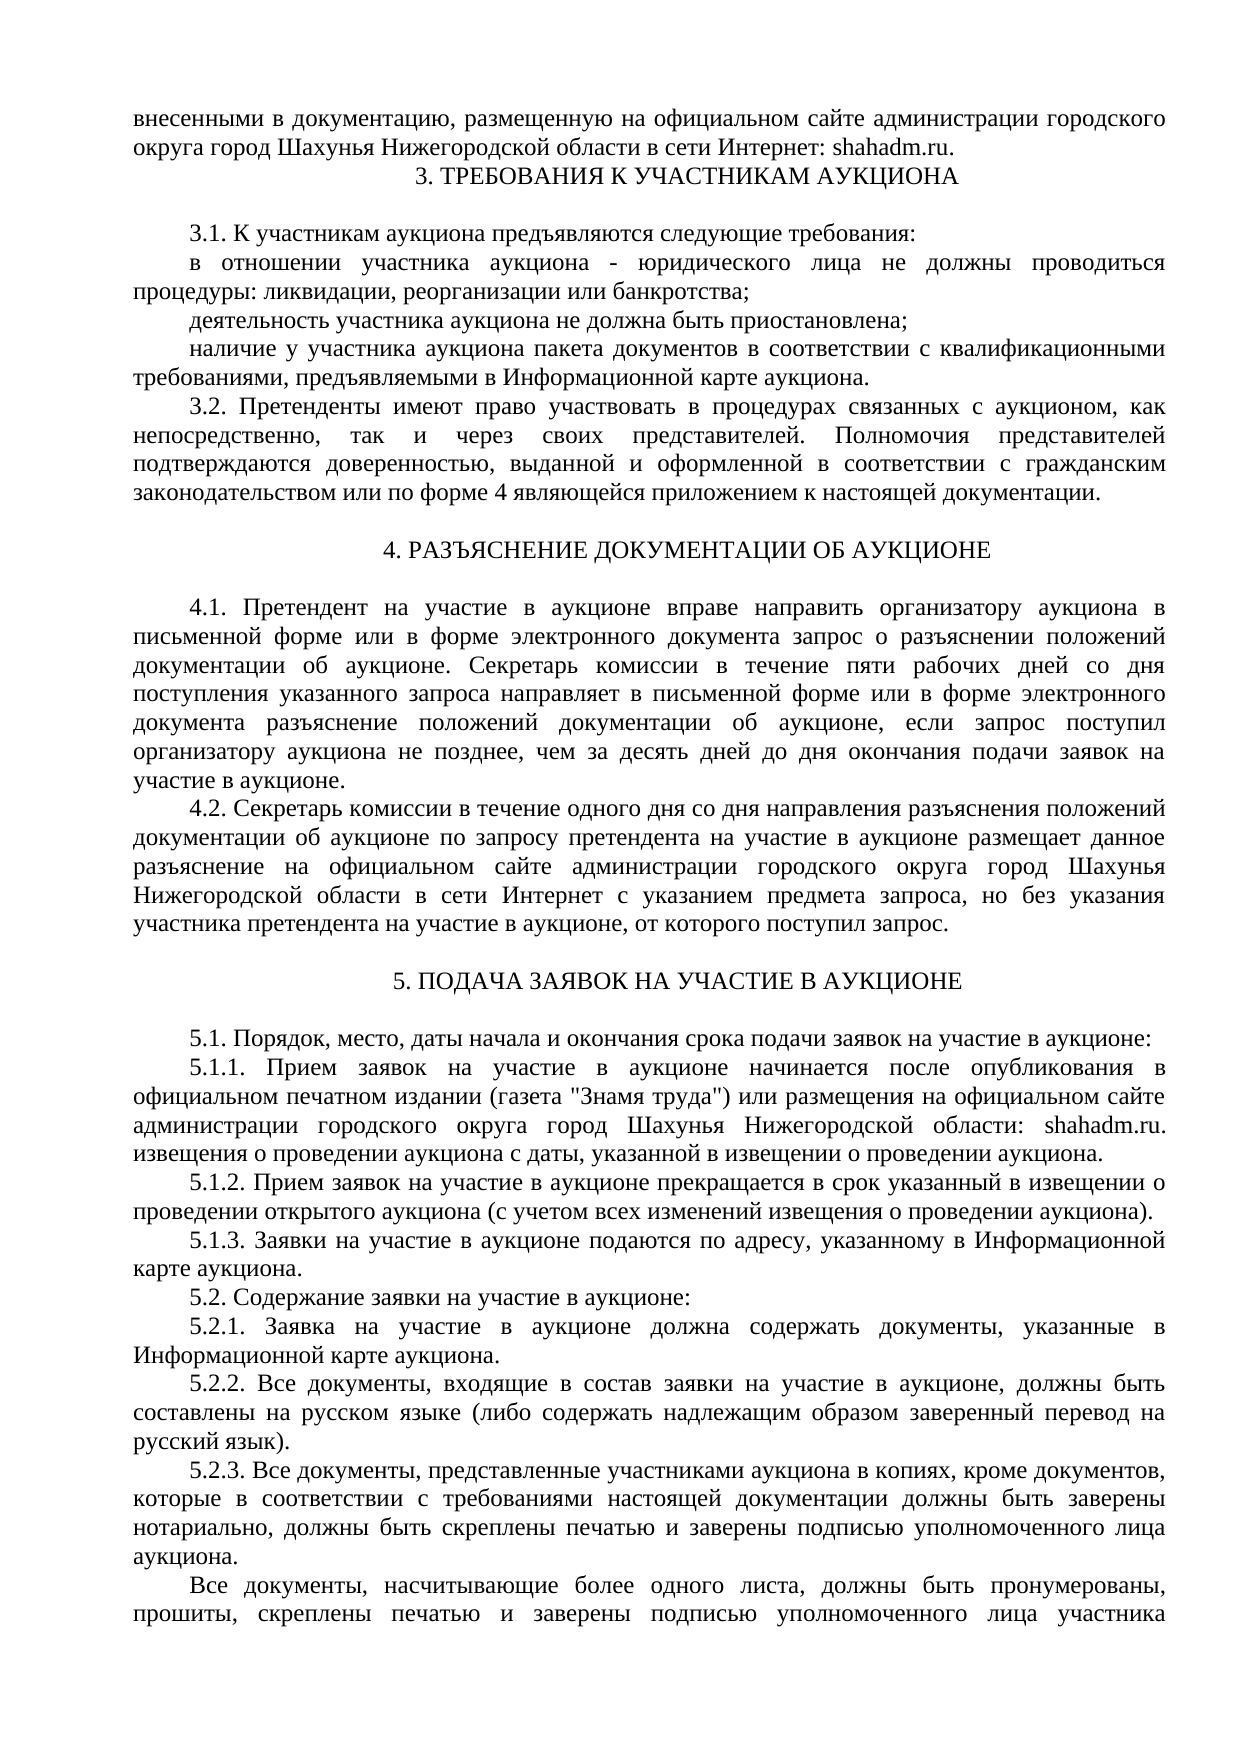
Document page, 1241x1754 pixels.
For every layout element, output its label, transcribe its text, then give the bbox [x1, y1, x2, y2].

text 4. РАЗЪЯСНЕНИЕ ДОКУМЕНТАЦИИ ОБ АУКЦИОНЕ [133, 535, 1167, 563]
text 5.1.1. Прием заявок на участие в аукционе начинается после опубликования в официальном печатном издании (газета "Знамя труда") или размещения на официальном сайте администрации городского округа город Шахунья Нижегородской области: shahadm.ru. извещения о проведении аукциона с даты, указанной в извещении о проведении аукциона. [133, 1052, 1167, 1167]
text наличие у участника аукциона пакета документов в соответствии с квалификационными требованиями, предъявляемыми в Информационной карте аукциона. [133, 333, 1167, 391]
text в отношении участника аукциона - юридического лица не должны проводиться процедуры: ликвидации, реорганизации или банкротства; [133, 247, 1167, 305]
text 5. ПОДАЧА ЗАЯВОК НА УЧАСТИЕ В АУКЦИОНЕ [133, 966, 1167, 995]
text 5.1.3. Заявки на участие в аукционе подаются по адресу, указанному в Информационной карте аукциона. [133, 1225, 1167, 1282]
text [133, 103, 1167, 161]
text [133, 1570, 1167, 1627]
text 5.2.3. Все документы, представленные участниками аукциона в копиях, кроме документов, которые в соответствии с требованиями настоящей документации должны быть заверены нотариально, должны быть скреплены печатью и заверены подписью уполномоченного лица аукциона. [133, 1455, 1167, 1570]
text 5.1. Порядок, место, даты начала и окончания срока подачи заявок на участие в аукционе: [133, 1023, 1167, 1052]
text 3.2. Претенденты имеют право участвовать в процедурах связанных с аукционом, как непосредственно, так и через своих представителей. Полномочия представителей подтверждаются доверенностью, выданной и оформленной в соответствии с гражданским законодательством или по форме 4 являющейся приложением к настоящей документации. [133, 391, 1167, 506]
text деятельность участника аукциона не должна быть приостановлена; [133, 305, 1167, 333]
text 5.1.2. Прием заявок на участие в аукционе прекращается в срок указанный в извещении о проведении открытого аукциона (с учетом всех изменений извещения о проведении аукциона). [133, 1167, 1167, 1225]
text 3.1. К участникам аукциона предъявляются следующие требования: [133, 218, 1167, 247]
text 5.2. Содержание заявки на участие в аукционе: [133, 1282, 1167, 1311]
text 5.2.2. Все документы, входящие в состав заявки на участие в аукционе, должны быть составлены на русском языке (либо содержать надлежащим образом заверенный перевод на русский язык). [133, 1368, 1167, 1455]
text 4.2. Секретарь комиссии в течение одного дня со дня направления разъяснения положений документации об аукционе по запросу претендента на участие в аукционе размещает данное разъяснение на официальном сайте администрации городского округа город Шахунья Нижегородской области в сети Интернет с указанием предмета запроса, но без указания участника претендента на участие в аукционе, от которого поступил запрос. [133, 793, 1167, 937]
text 3. ТРЕБОВАНИЯ К УЧАСТНИКАМ АУКЦИОНА [133, 161, 1167, 190]
text 4.1. Претендент на участие в аукционе вправе направить организатору аукциона в письменной форме или в форме электронного документа запрос о разъяснении положений документации об аукционе. Секретарь комиссии в течение пяти рабочих дней со дня поступления указанного запроса направляет в письменной форме или в форме электронного документа разъяснение положений документации об аукционе, если запрос поступил организатору аукциона не позднее, чем за десять дней до дня окончания подачи заявок на участие в аукционе. [133, 592, 1167, 793]
text 5.2.1. Заявка на участие в аукционе должна содержать документы, указанные в Информационной карте аукциона. [133, 1311, 1167, 1368]
